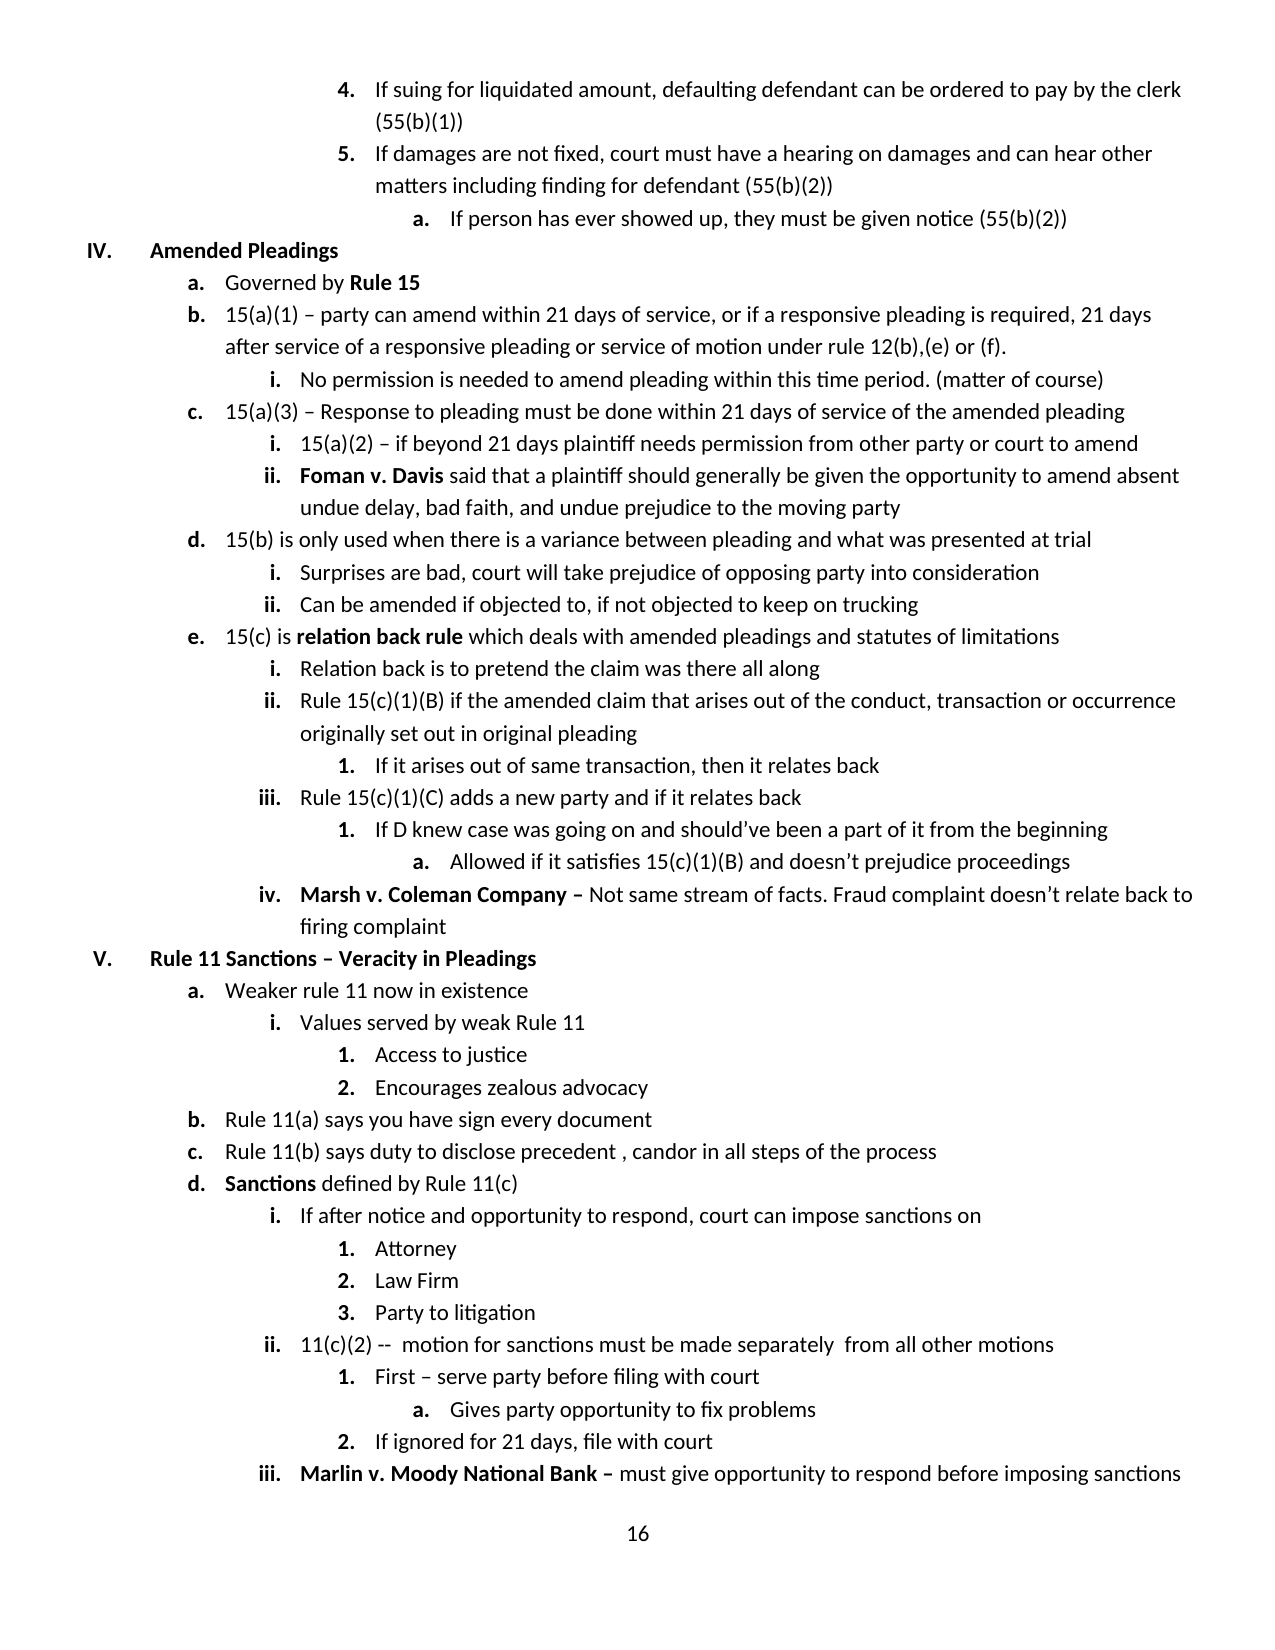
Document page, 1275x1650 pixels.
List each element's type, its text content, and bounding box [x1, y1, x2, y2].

list Relation back is to pretend the claim was there all along [281, 654, 1200, 682]
list Governed by Rule 15 [187, 268, 1200, 296]
list Rule 15(c)(1)(C) adds a new party and if it relates back [281, 783, 1200, 811]
list Can be amended if objected to, if not objected to keep on trucking [281, 590, 1200, 618]
list Gives party opportunity to fix problems [412, 1395, 1200, 1423]
list Marlin v. Moody National Bank – must give opportunity to respond before imposing sanctions [281, 1459, 1200, 1487]
list 11(c)(2) -- motion for sanctions must be made separately from all other motions [281, 1330, 1200, 1358]
list 15(b) is only used when there is a variance between pleading and what was presented at trial [187, 526, 1200, 554]
list 15(a)(3) – Response to pleading must be done within 21 days of service of the amended pleading [187, 397, 1200, 425]
list If suing for liquidated amount, defaulting defendant can be ordered to pay by the clerk (55(b)(1)) [337, 75, 1200, 135]
list 15(a)(2) – if beyond 21 days plaintiff needs permission from other party or court to amend [281, 429, 1200, 457]
list Rule 11 Sanctions – Veracity in Pleadings [112, 944, 1200, 972]
list Weaker rule 11 now in existence [187, 976, 1200, 1004]
list Rule 15(c)(1)(B) if the amended claim that arises out of the conduct, transaction or occurrence originally set out in original pleading [281, 687, 1200, 747]
list Access to justice [337, 1041, 1200, 1069]
list If ignored for 21 days, file with court [337, 1427, 1200, 1455]
list 15(c) is relation back rule which deals with amended pleadings and statutes of limitations [187, 622, 1200, 650]
list Allowed if it satisfies 15(c)(1)(B) and doesn’t prejudice proceedings [412, 847, 1200, 876]
list Attorney [337, 1234, 1200, 1262]
list Party to litigation [337, 1298, 1200, 1326]
list Rule 11(a) says you have sign every document [187, 1105, 1200, 1133]
list Encourages zealous advocacy [337, 1073, 1200, 1101]
list Rule 11(b) says duty to disclose precedent , candor in all steps of the process [187, 1137, 1200, 1165]
list If damages are not fixed, court must have a hearing on damages and can hear other matters including finding for defendant (55(b)(2)) [337, 139, 1200, 199]
list Values served by weak Rule 11 [281, 1008, 1200, 1036]
list Surprises are bad, court will take prejudice of opposing party into consideration [281, 558, 1200, 586]
list No permission is needed to amend pleading within this time period. (matter of course) [281, 365, 1200, 393]
list Foman v. Davis said that a plaintiff should generally be given the opportunity to amend absent undue delay, bad faith, and undue prejudice to the moving party [281, 461, 1200, 521]
list Sanctions defined by Rule 11(c) [187, 1169, 1200, 1197]
list Marsh v. Coleman Company – Not same stream of facts. Fraud complaint doesn’t relate back to firing complaint [281, 880, 1200, 940]
list If it arises out of same transaction, then it relates back [337, 751, 1200, 779]
list 15(a)(1) – party can amend within 21 days of service, or if a responsive pleading is required, 21 days after service of a responsive pleading or service of motion under rule 12(b),(e) or (f). [187, 300, 1200, 361]
list If D knew case was going on and should’ve been a part of it from the beginning [337, 815, 1200, 843]
list First – serve party before filing with court [337, 1362, 1200, 1391]
list If after notice and opportunity to respond, court can impose sanctions on [281, 1202, 1200, 1229]
list Amended Pleadings [112, 236, 1200, 264]
list Law Firm [337, 1266, 1200, 1294]
list If person has ever showed up, they must be given notice (55(b)(2)) [412, 204, 1200, 232]
